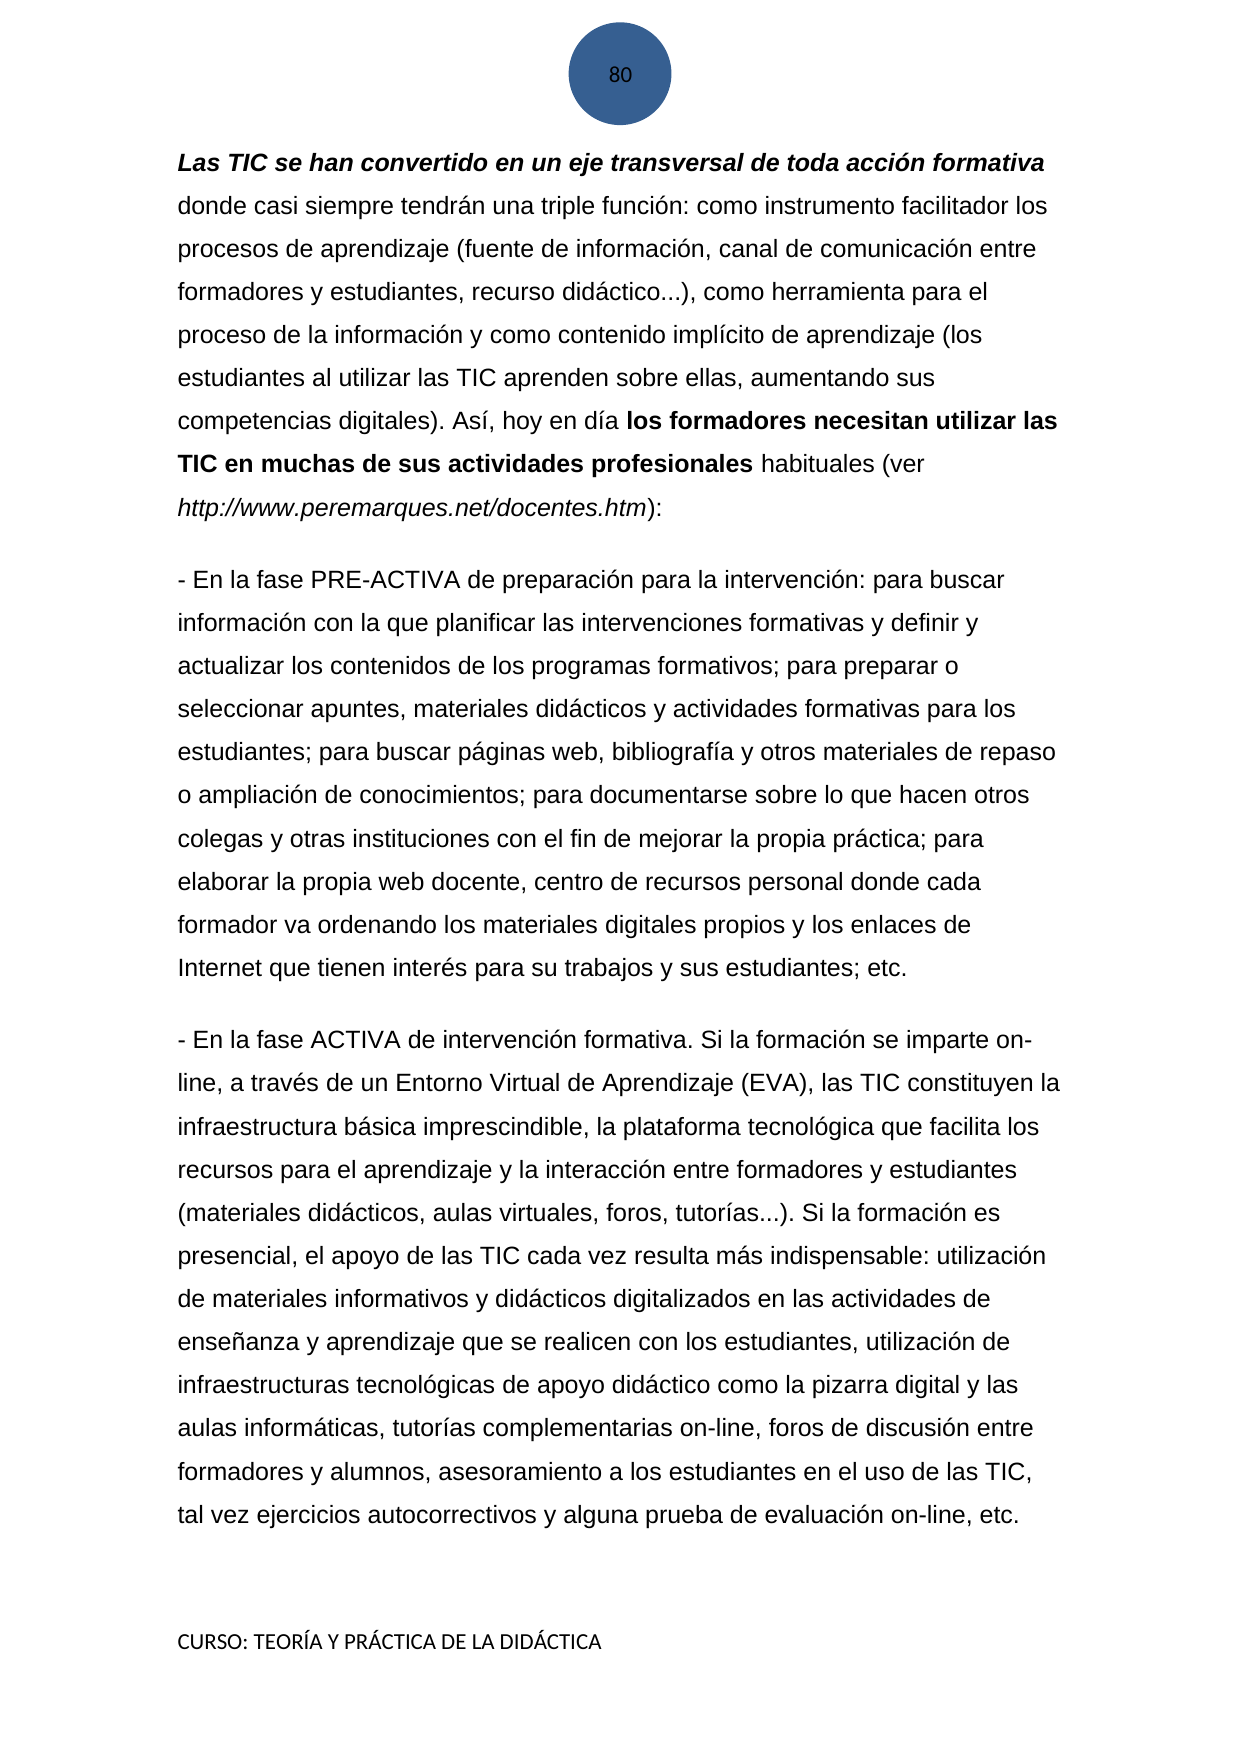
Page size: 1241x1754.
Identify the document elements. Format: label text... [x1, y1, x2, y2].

text - En la fase ACTIVA de intervención formativa. Si la formación se imparte on-line, a través de un Entorno Virtual de Aprendizaje (EVA), las TIC constituyen la infraestructura básica imprescindible, la plataforma tecnológica que facilita los recursos para el aprendizaje y la interacción entre formadores y estudiantes (materiales didácticos, aulas virtuales, foros, tutorías...). Si la formación es presencial, el apoyo de las TIC cada vez resulta más indispensable: utilización de materiales informativos y didácticos digitalizados en las actividades de enseñanza y aprendizaje que se realicen con los estudiantes, utilización de infraestructuras tecnológicas de apoyo didáctico como la pizarra digital y las aulas informáticas, tutorías complementarias on-line, foros de discusión entre formadores y alumnos, asesoramiento a los estudiantes en el uso de las TIC, tal vez ejercicios autocorrectivos y alguna prueba de evaluación on-line, etc. [177, 1025, 1063, 1528]
text Las TIC se han convertido en un eje transversal de toda acción formativa donde casi siempre tendrán una triple función: como instrumento facilitador los procesos de aprendizaje (fuente de información, canal de comunicación entre formadores y estudiantes, recurso didáctico...), como herramienta para el proceso de la información y como contenido implícito de aprendizaje (los estudiantes al utilizar las TIC aprenden sobre ellas, aumentando sus competencias digitales). Así, hoy en día los formadores necesitan utilizar las TIC en muchas de sus actividades profesionales habituales (ver http://www.peremarques.net/docentes.htm): [177, 148, 1063, 521]
text - En la fase PRE-ACTIVA de preparación para la intervención: para buscar información con la que planificar las intervenciones formativas y definir y actualizar los contenidos de los programas formativos; para preparar o seleccionar apuntes, materiales didácticos y actividades formativas para los estudiantes; para buscar páginas web, bibliografía y otros materiales de repaso o ampliación de conocimientos; para documentarse sobre lo que hacen otros colegas y otras instituciones con el fin de mejorar la propia práctica; para elaborar la propia web docente, centro de recursos personal donde cada formador va ordenando los materiales digitales propios y los enlaces de Internet que tienen interés para su trabajos y sus estudiantes; etc. [177, 565, 1063, 982]
